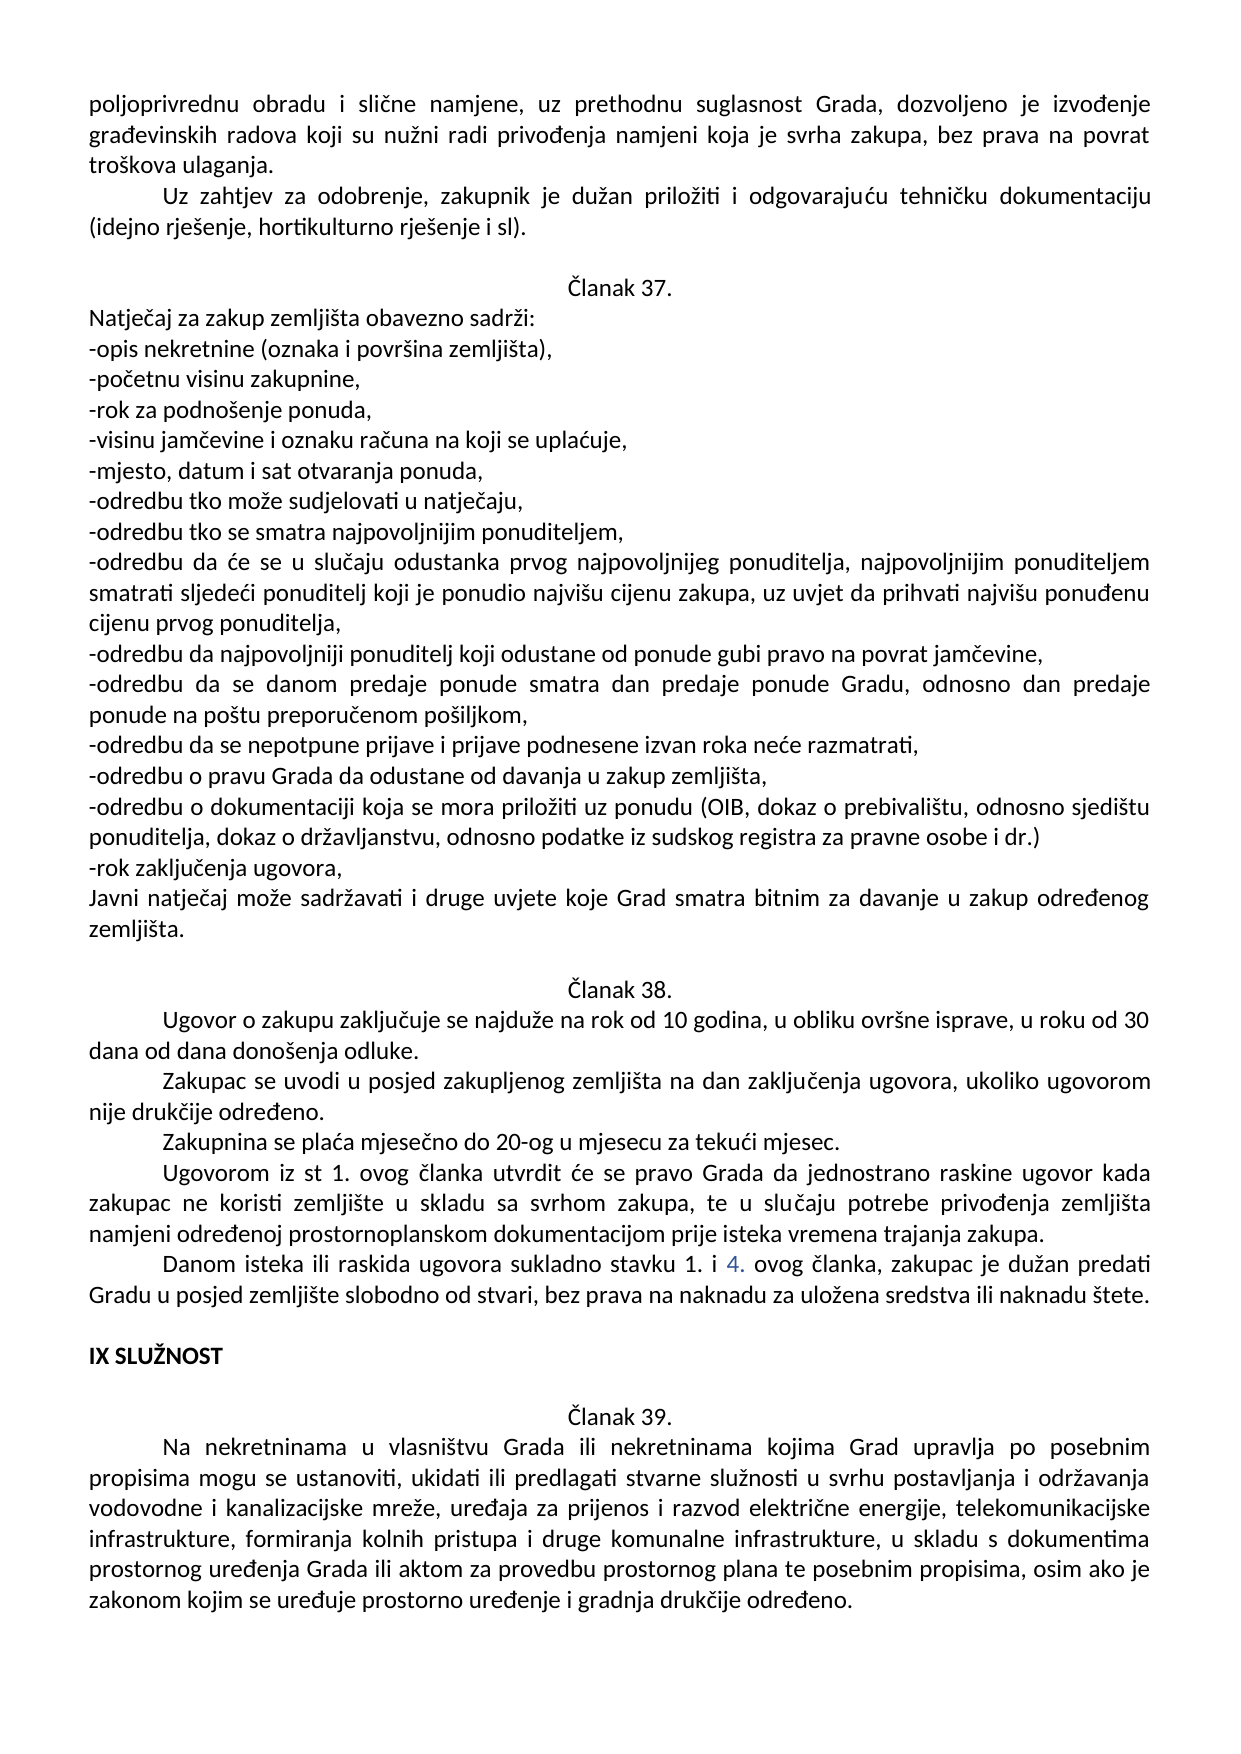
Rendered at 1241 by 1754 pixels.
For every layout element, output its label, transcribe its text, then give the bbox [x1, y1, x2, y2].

text Danom isteka ili raskida ugovora sukladno stavku 1. i 4. ovog članka, zakupac je dužan predati Gradu u posjed zemljište slobodno od stvari, bez prava na naknadu za uložena sredstva ili naknadu štete. [89, 1248, 1152, 1309]
text -početnu visinu zakupnine, [89, 363, 1152, 394]
text Uz zahtjev za odobrenje, zakupnik je dužan priložiti i odgovarajuću tehničku dokumentaciju (idejno rješenje, hortikulturno rješenje i sl). [89, 180, 1152, 241]
text Članak 38. [89, 974, 1152, 1004]
text -odredbu o pravu Grada da odustane od davanja u zakup zemljišta, [89, 760, 1152, 791]
text -rok za podnošenje ponuda, [89, 394, 1152, 424]
text -odredbu da najpovoljniji ponuditelj koji odustane od ponude gubi pravo na povrat jamčevine, [89, 638, 1152, 668]
text Članak 39. [89, 1401, 1152, 1432]
text -odredbu tko može sudjelovati u natječaju, [89, 485, 1152, 516]
text -mjesto, datum i sat otvaranja ponuda, [89, 455, 1152, 485]
text Ugovorom iz st 1. ovog članka utvrdit će se pravo Grada da jednostrano raskine ugovor kada zakupac ne koristi zemljište u skladu sa svrhom zakupa, te u slučaju potrebe privođenja zemljišta namjeni određenoj prostornoplanskom dokumentacijom prije isteka vremena trajanja zakupa. [89, 1157, 1152, 1248]
text Zakupnina se plaća mjesečno do 20-og u mjesecu za tekući mjesec. [89, 1126, 1152, 1157]
text Članak 37. [89, 272, 1152, 302]
text Ugovor o zakupu zaključuje se najduže na rok od 10 godina, u obliku ovršne isprave, u roku od 30 dana od dana donošenja odluke. [89, 1004, 1152, 1065]
text Natječaj za zakup zemljišta obavezno sadrži: [89, 302, 1152, 333]
text -visinu jamčevine i oznaku računa na koji se uplaćuje, [89, 424, 1152, 455]
text Zakupac se uvodi u posjed zakupljenog zemljišta na dan zaključenja ugovora, ukoliko ugovorom nije drukčije određeno. [89, 1065, 1152, 1126]
text -opis nekretnine (oznaka i površina zemljišta), [89, 333, 1152, 363]
text -odredbu o dokumentaciji koja se mora priložiti uz ponudu (OIB, dokaz o prebivalištu, odnosno sjedištu ponuditelja, dokaz o državljanstvu, odnosno podatke iz sudskog registra za pravne osobe i dr.) [89, 791, 1152, 852]
text IX SLUŽNOST [89, 1340, 1152, 1371]
text -odredbu tko se smatra najpovoljnijim ponuditeljem, [89, 516, 1152, 546]
text -odredbu da će se u slučaju odustanka prvog najpovoljnijeg ponuditelja, najpovoljnijim ponuditeljem smatrati sljedeći ponuditelj koji je ponudio najvišu cijenu zakupa, uz uvjet da prihvati najvišu ponuđenu cijenu prvog ponuditelja, [89, 546, 1152, 638]
text -rok zaključenja ugovora, [89, 852, 1152, 882]
text -odredbu da se nepotpune prijave i prijave podnesene izvan roka neće razmatrati, [89, 729, 1152, 760]
text -odredbu da se danom predaje ponude smatra dan predaje ponude Gradu, odnosno dan predaje ponude na poštu preporučenom pošiljkom, [89, 668, 1152, 729]
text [89, 89, 1152, 180]
text Na nekretninama u vlasništvu Grada ili nekretninama kojima Grad upravlja po posebnim propisima mogu se ustanoviti, ukidati ili predlagati stvarne služnosti u svrhu postavljanja i održavanja vodovodne i kanalizacijske mreže, uređaja za prijenos i razvod električne energije, telekomunikacijske infrastrukture, formiranja kolnih pristupa i druge komunalne infrastrukture, u skladu s dokumentima prostornog uređenja Grada ili aktom za provedbu prostornog plana te posebnim propisima, osim ako je zakonom kojim se uređuje prostorno uređenje i gradnja drukčije određeno. [89, 1432, 1152, 1615]
text Javni natječaj može sadržavati i druge uvjete koje Grad smatra bitnim za davanje u zakup određenog zemljišta. [89, 882, 1152, 943]
